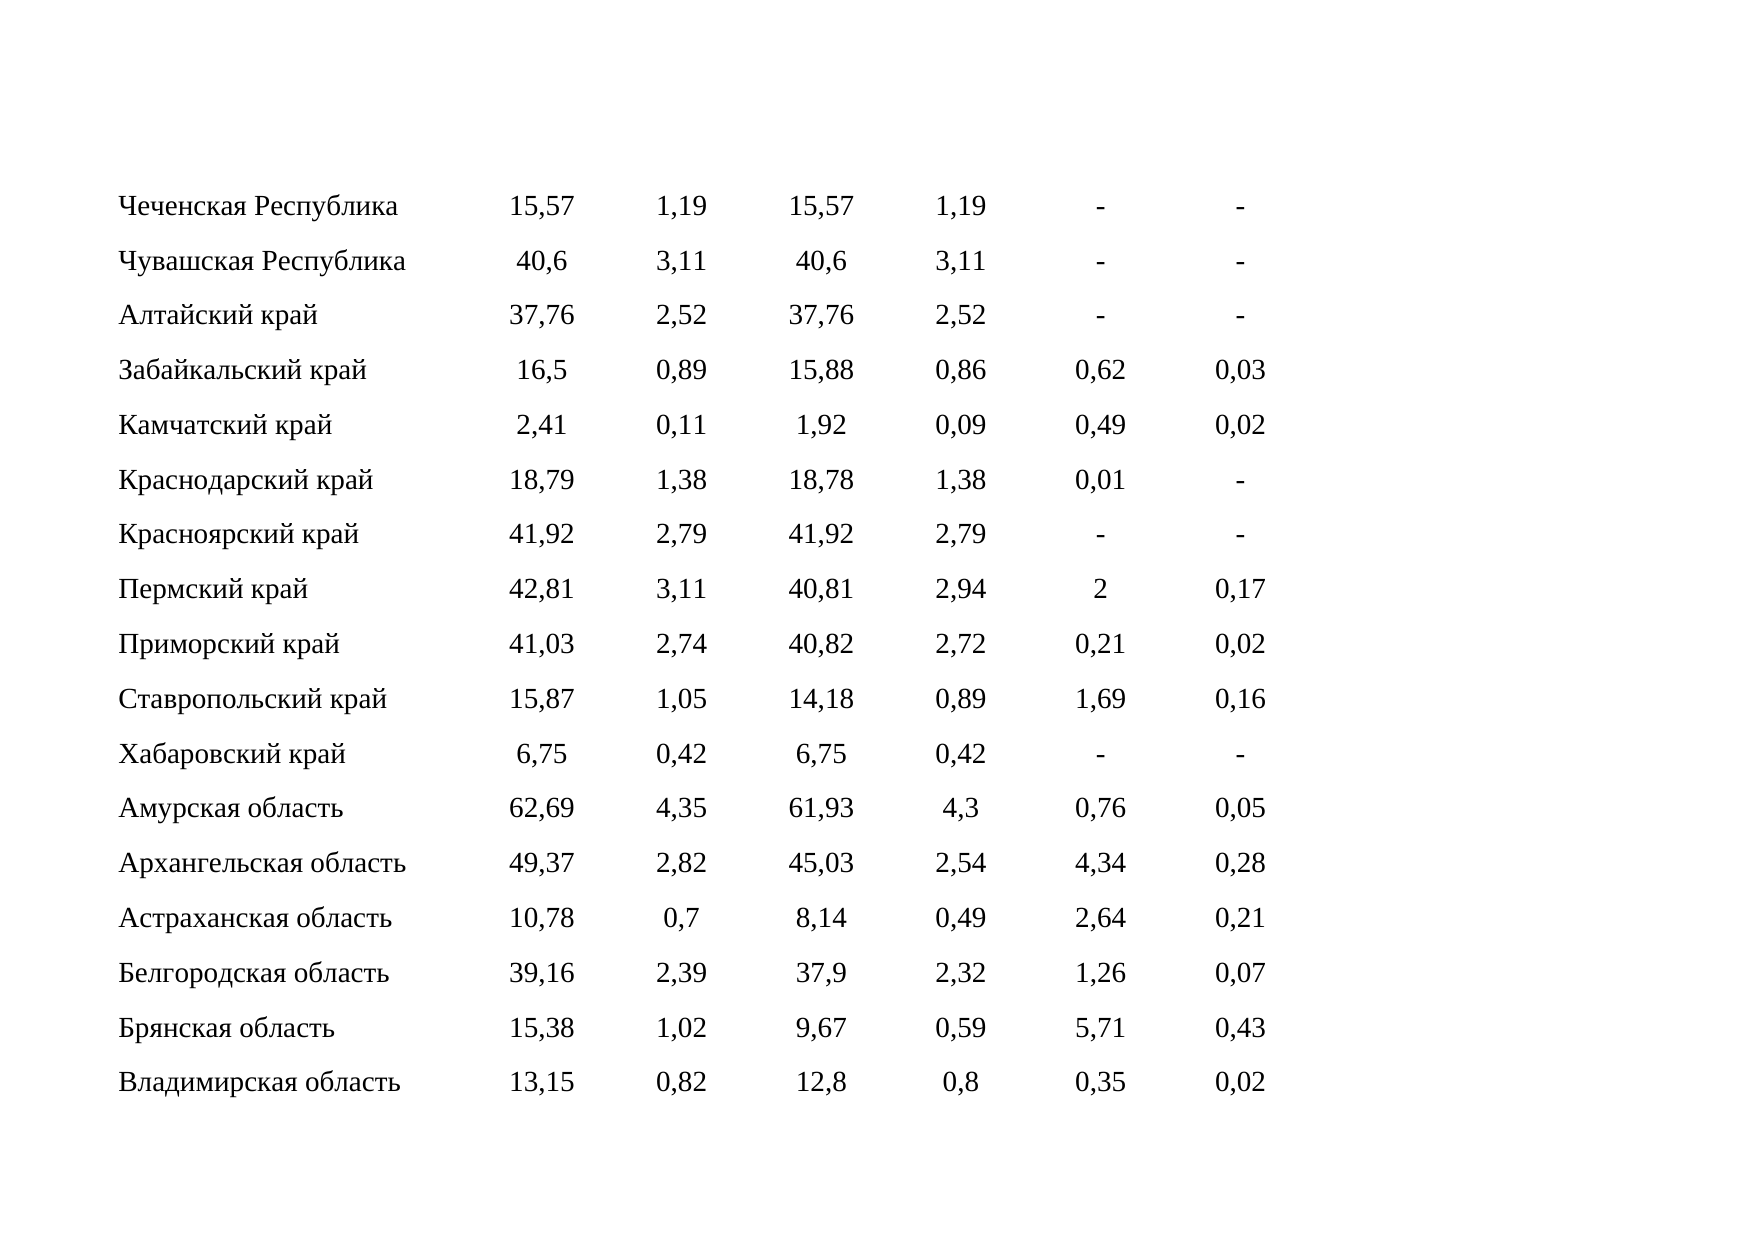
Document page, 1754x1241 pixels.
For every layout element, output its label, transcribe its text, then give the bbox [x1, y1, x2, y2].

table_cell - [1170, 232, 1310, 287]
table_cell 2,79 [891, 506, 1031, 561]
table_cell 2,64 [1031, 890, 1170, 944]
table_cell 0,59 [891, 999, 1031, 1054]
table_cell 2,39 [612, 944, 751, 999]
table_cell 39,16 [472, 944, 612, 999]
table_cell 0,07 [1170, 944, 1310, 999]
table_cell 0,02 [1170, 1054, 1310, 1109]
table_cell 0,82 [612, 1054, 751, 1109]
table_cell Архангельская область [112, 835, 472, 889]
table_cell 14,18 [751, 670, 891, 725]
table_cell 45,03 [751, 835, 891, 889]
table_cell Забайкальский край [112, 342, 472, 396]
table_cell 0,43 [1170, 999, 1310, 1054]
table_cell 0,02 [1170, 396, 1310, 451]
table_cell 0,89 [891, 670, 1031, 725]
table_cell 9,67 [751, 999, 891, 1054]
table_cell 18,79 [472, 451, 612, 506]
table_cell Астраханская область [112, 890, 472, 944]
table_cell Красноярский край [112, 506, 472, 561]
table_cell 2,72 [891, 616, 1031, 670]
table_cell 41,92 [472, 506, 612, 561]
table_cell 0,49 [1031, 396, 1170, 451]
table_cell 15,87 [472, 670, 612, 725]
table_cell 41,03 [472, 616, 612, 670]
table_cell - [1031, 725, 1170, 780]
table_cell 2,52 [612, 287, 751, 342]
table_cell 16,5 [472, 342, 612, 396]
table_cell Приморский край [112, 616, 472, 670]
table_cell 62,69 [472, 780, 612, 835]
table_cell Амурская область [112, 780, 472, 835]
table_cell 0,76 [1031, 780, 1170, 835]
table_cell 0,03 [1170, 342, 1310, 396]
table_cell 3,11 [891, 232, 1031, 287]
table_cell 0,28 [1170, 835, 1310, 889]
table_cell 0,8 [891, 1054, 1031, 1109]
table_cell 3,11 [612, 561, 751, 616]
table_cell Краснодарский край [112, 451, 472, 506]
table_cell 0,02 [1170, 616, 1310, 670]
table_cell 6,75 [751, 725, 891, 780]
table_cell Чеченская Республика [112, 177, 472, 232]
table_cell 8,14 [751, 890, 891, 944]
table_cell 1,92 [751, 396, 891, 451]
table_cell 0,01 [1031, 451, 1170, 506]
table_cell 42,81 [472, 561, 612, 616]
table_cell Чувашская Республика [112, 232, 472, 287]
table_cell 1,19 [612, 177, 751, 232]
table_cell 49,37 [472, 835, 612, 889]
table_cell 1,26 [1031, 944, 1170, 999]
table_cell - [1031, 177, 1170, 232]
table_cell 0,7 [612, 890, 751, 944]
table_cell 40,82 [751, 616, 891, 670]
table_cell - [1170, 451, 1310, 506]
table_cell 2,32 [891, 944, 1031, 999]
table_cell Белгородская область [112, 944, 472, 999]
table_cell 6,75 [472, 725, 612, 780]
table_cell 4,3 [891, 780, 1031, 835]
table_cell 3,11 [612, 232, 751, 287]
table_cell 37,76 [751, 287, 891, 342]
table_cell - [1170, 287, 1310, 342]
table_cell 0,35 [1031, 1054, 1170, 1109]
table_cell 0,09 [891, 396, 1031, 451]
table_cell 40,81 [751, 561, 891, 616]
table_cell 2,74 [612, 616, 751, 670]
table_cell 15,57 [751, 177, 891, 232]
table_cell Камчатский край [112, 396, 472, 451]
table_cell - [1170, 725, 1310, 780]
table_cell 0,16 [1170, 670, 1310, 725]
table_cell 0,11 [612, 396, 751, 451]
table_cell 2 [1031, 561, 1170, 616]
table_cell 0,42 [612, 725, 751, 780]
table_cell 61,93 [751, 780, 891, 835]
table_cell Владимирская область [112, 1054, 472, 1109]
table_cell 1,69 [1031, 670, 1170, 725]
table_cell 40,6 [751, 232, 891, 287]
table_cell 15,57 [472, 177, 612, 232]
table_cell 18,78 [751, 451, 891, 506]
table_cell 2,54 [891, 835, 1031, 889]
table_cell - [1031, 506, 1170, 561]
table_cell 0,49 [891, 890, 1031, 944]
table_cell 4,35 [612, 780, 751, 835]
table_cell 15,38 [472, 999, 612, 1054]
table_cell - [1170, 506, 1310, 561]
table_cell 37,76 [472, 287, 612, 342]
table_cell 1,38 [612, 451, 751, 506]
table_cell 13,15 [472, 1054, 612, 1109]
table_cell 0,62 [1031, 342, 1170, 396]
table_cell - [1170, 177, 1310, 232]
table_cell 0,17 [1170, 561, 1310, 616]
table_cell 2,52 [891, 287, 1031, 342]
table_cell Пермский край [112, 561, 472, 616]
table_cell Ставропольский край [112, 670, 472, 725]
table_cell 5,71 [1031, 999, 1170, 1054]
table_cell Хабаровский край [112, 725, 472, 780]
table_cell 1,05 [612, 670, 751, 725]
table_cell Алтайский край [112, 287, 472, 342]
table_cell 40,6 [472, 232, 612, 287]
table_cell 1,02 [612, 999, 751, 1054]
table_cell 37,9 [751, 944, 891, 999]
table_cell 1,38 [891, 451, 1031, 506]
table_cell - [1031, 287, 1170, 342]
table_cell 2,82 [612, 835, 751, 889]
table_cell 0,05 [1170, 780, 1310, 835]
table_cell 2,79 [612, 506, 751, 561]
table_cell Брянская область [112, 999, 472, 1054]
table_cell 12,8 [751, 1054, 891, 1109]
table_cell 10,78 [472, 890, 612, 944]
table_cell 4,34 [1031, 835, 1170, 889]
table_cell 2,41 [472, 396, 612, 451]
table_cell - [1031, 232, 1170, 287]
table_cell 1,19 [891, 177, 1031, 232]
table_cell 0,86 [891, 342, 1031, 396]
table_cell 2,94 [891, 561, 1031, 616]
table_cell 0,42 [891, 725, 1031, 780]
table_cell 15,88 [751, 342, 891, 396]
table_cell 0,21 [1031, 616, 1170, 670]
table_cell 0,21 [1170, 890, 1310, 944]
table_cell 41,92 [751, 506, 891, 561]
table_cell 0,89 [612, 342, 751, 396]
